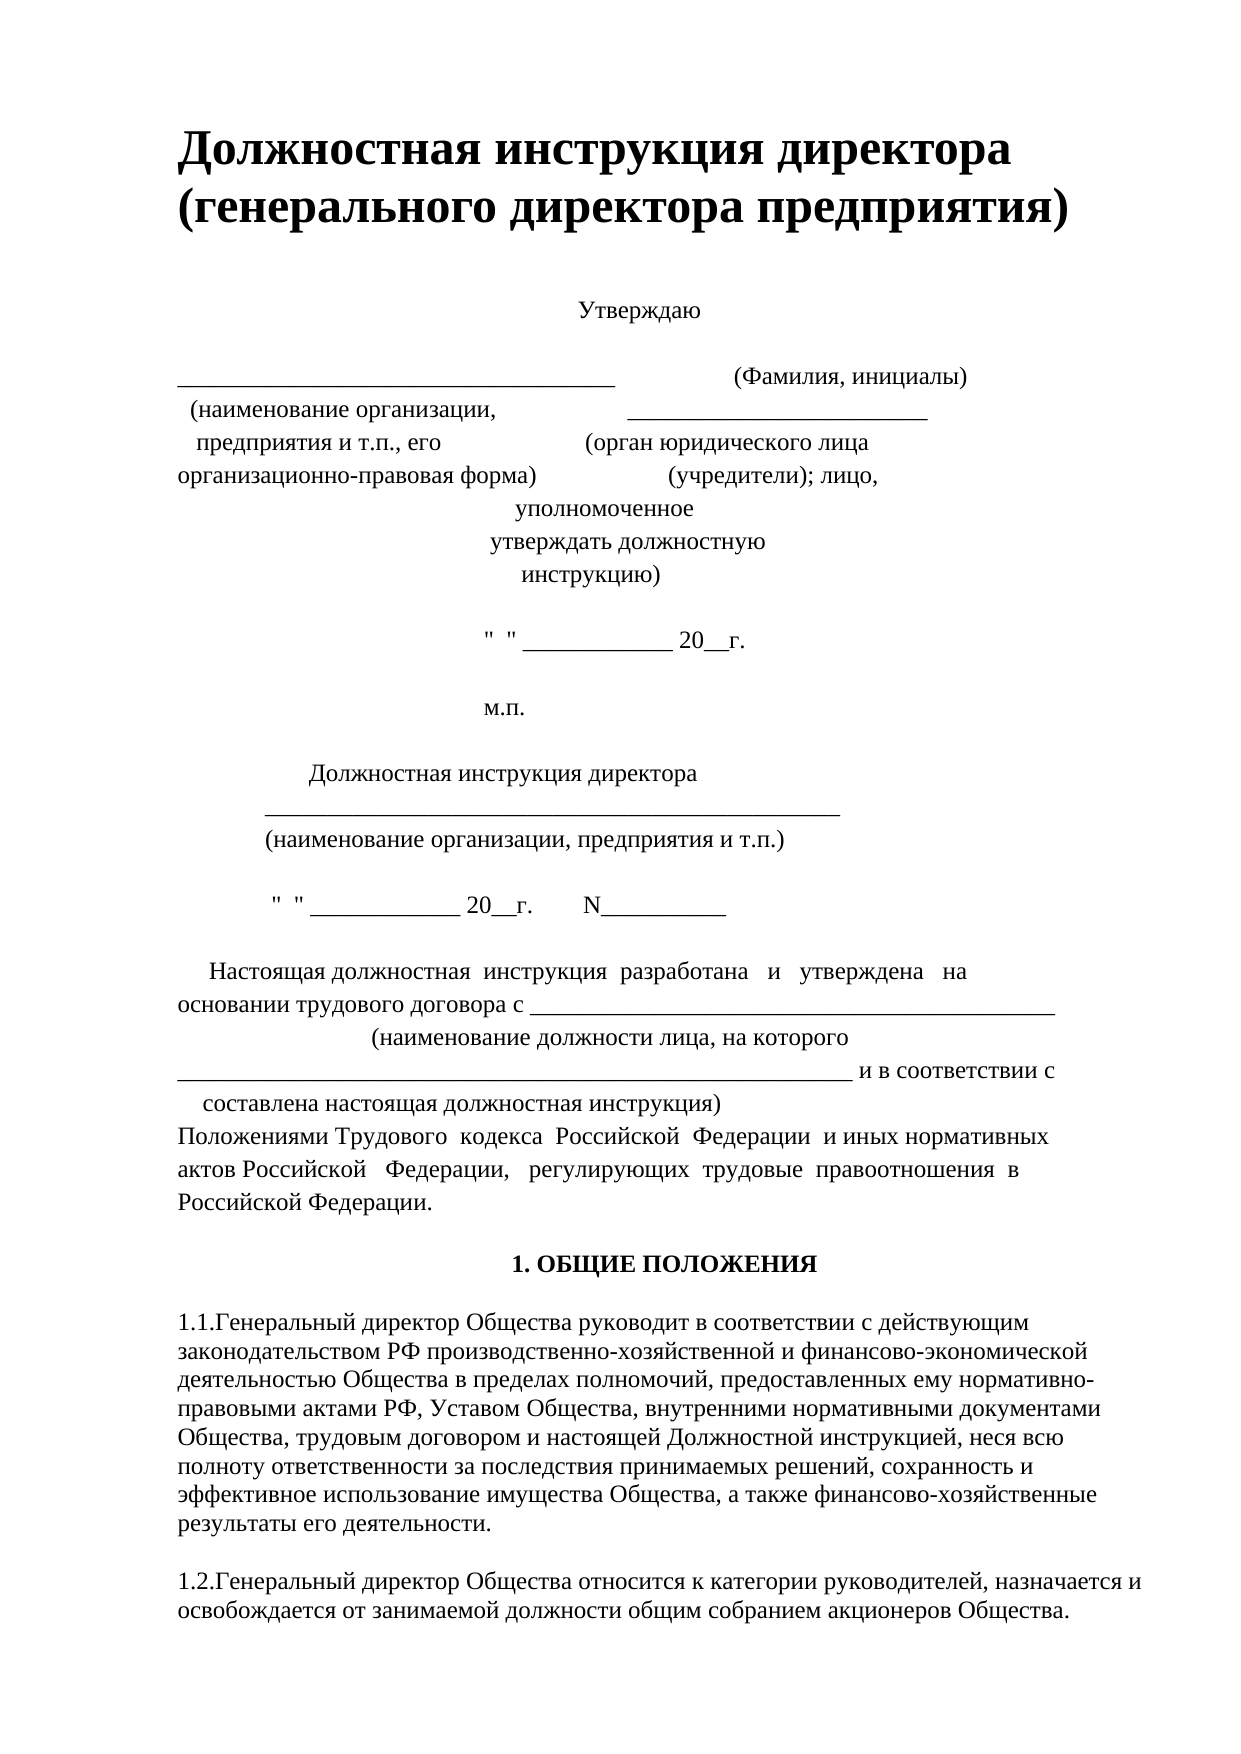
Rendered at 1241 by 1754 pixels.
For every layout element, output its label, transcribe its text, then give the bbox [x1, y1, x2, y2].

text 1.1.Генеральный директор Общества руководит в соответствии с действующим законодательством РФ производственно-хозяйственной и финансово-экономической деятельностью Общества в пределах полномочий, предоставленных ему нормативно-правовыми актами РФ, Уставом Общества, внутренними нормативными документами Общества, трудовым договором и настоящей Должностной инструкцией, неся всю полноту ответственности за последствия принимаемых решений, сохранность и эффективное использование имущества Общества, а также финансово-хозяйственные результаты его деятельности. [177, 1307, 1152, 1537]
text Утверждаю ___________________________________ (Фамилия, инициалы) (наименование организации, ________________________ предприятия и т.п., его (орган юридического лица организационно-правовая форма) (учредители); лицо, уполномоченное утверждать должностную инструкцию) " " ____________ 20__г. м.п. Должностная инструкция директора ______________________________________________ (наименование организации, предприятия и т.п.) " " ____________ 20__г. N__________ Настоящая должностная инструкция разработана и утверждена на основании трудового договора с __________________________________________ (наименование должности лица, на которого ______________________________________________________ и в соответствии с составлена настоящая должностная инструкция) Положениями Трудового кодекса Российской Федерации и иных нормативных актов Российской Федерации, регулирующих трудовые правоотношения в Российской Федерации. [177, 262, 1152, 1216]
text 1. ОБЩИЕ ПОЛОЖЕНИЯ [177, 1249, 1152, 1278]
text 1.2.Генеральный директор Общества относится к категории руководителей, назначается и освобождается от занимаемой должности общим собранием акционеров Общества. [177, 1566, 1152, 1624]
text Должностная инструкция директора (генерального директора предприятия) [177, 118, 1152, 233]
